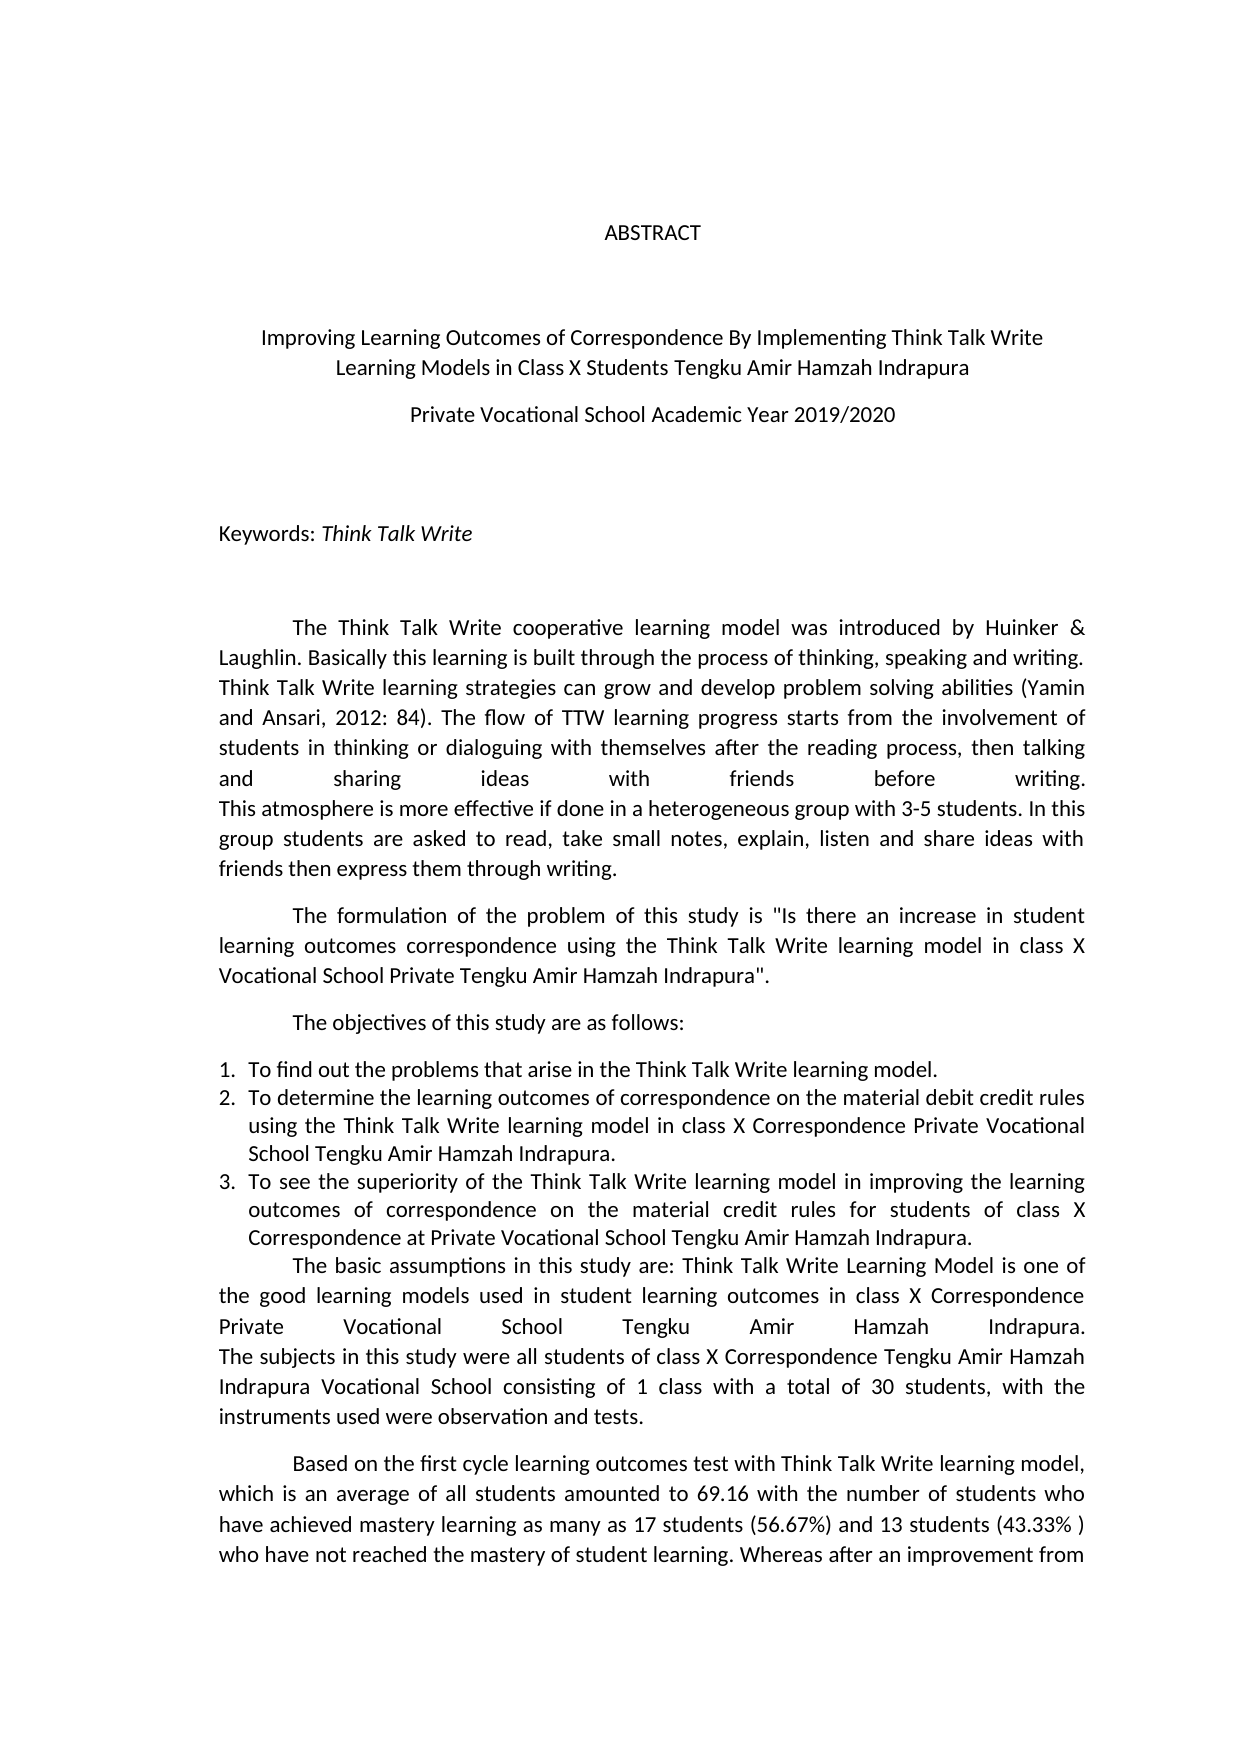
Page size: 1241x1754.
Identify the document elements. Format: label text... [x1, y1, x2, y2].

list To determine the learning outcomes of correspondence on the material debit credit rules using the Think Talk Write learning model in class X Correspondence Private Vocational School Tengku Amir Hamzah Indrapura. [218, 1083, 1087, 1167]
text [218, 1449, 1087, 1568]
text Improving Learning Outcomes of Correspondence By Implementing Think Talk Write Learning Models in Class X Students Tengku Amir Hamzah Indrapura [218, 323, 1087, 381]
text The formulation of the problem of this study is "Is there an increase in student learning outcomes correspondence using the Think Talk Write learning model in class X Vocational School Private Tengku Amir Hamzah Indrapura". [218, 901, 1087, 989]
text The basic assumptions in this study are: Think Talk Write Learning Model is one of the good learning models used in student learning outcomes in class X Correspondence Private Vocational School Tengku Amir Hamzah Indrapura. The subjects in this study were all students of class X Correspondence Tengku Amir Hamzah Indrapura Vocational School consisting of 1 class with a total of 30 students, with the instruments used were observation and tests. [218, 1251, 1087, 1431]
text Private Vocational School Academic Year 2019/2020 [218, 400, 1087, 428]
list To see the superiority of the Think Talk Write learning model in improving the learning outcomes of correspondence on the material credit rules for students of class X Correspondence at Private Vocational School Tengku Amir Hamzah Indrapura. [218, 1167, 1087, 1251]
text The objectives of this study are as follows: [218, 1008, 1087, 1036]
text Keywords: Think Talk Write [218, 519, 1087, 547]
text The Think Talk Write cooperative learning model was introduced by Huinker & Laughlin. Basically this learning is built through the process of thinking, speaking and writing. Think Talk Write learning strategies can grow and develop problem solving abilities (Yamin and Ansari, 2012: 84). The flow of TTW learning progress starts from the involvement of students in thinking or dialoguing with themselves after the reading process, then talking and sharing ideas with friends before writing. This atmosphere is more effective if done in a heterogeneous group with 3-5 students. In this group students are asked to read, take small notes, explain, listen and share ideas with friends then express them through writing. [218, 613, 1087, 882]
text ABSTRACT [218, 218, 1087, 247]
list To find out the problems that arise in the Think Talk Write learning model. [218, 1055, 1087, 1083]
